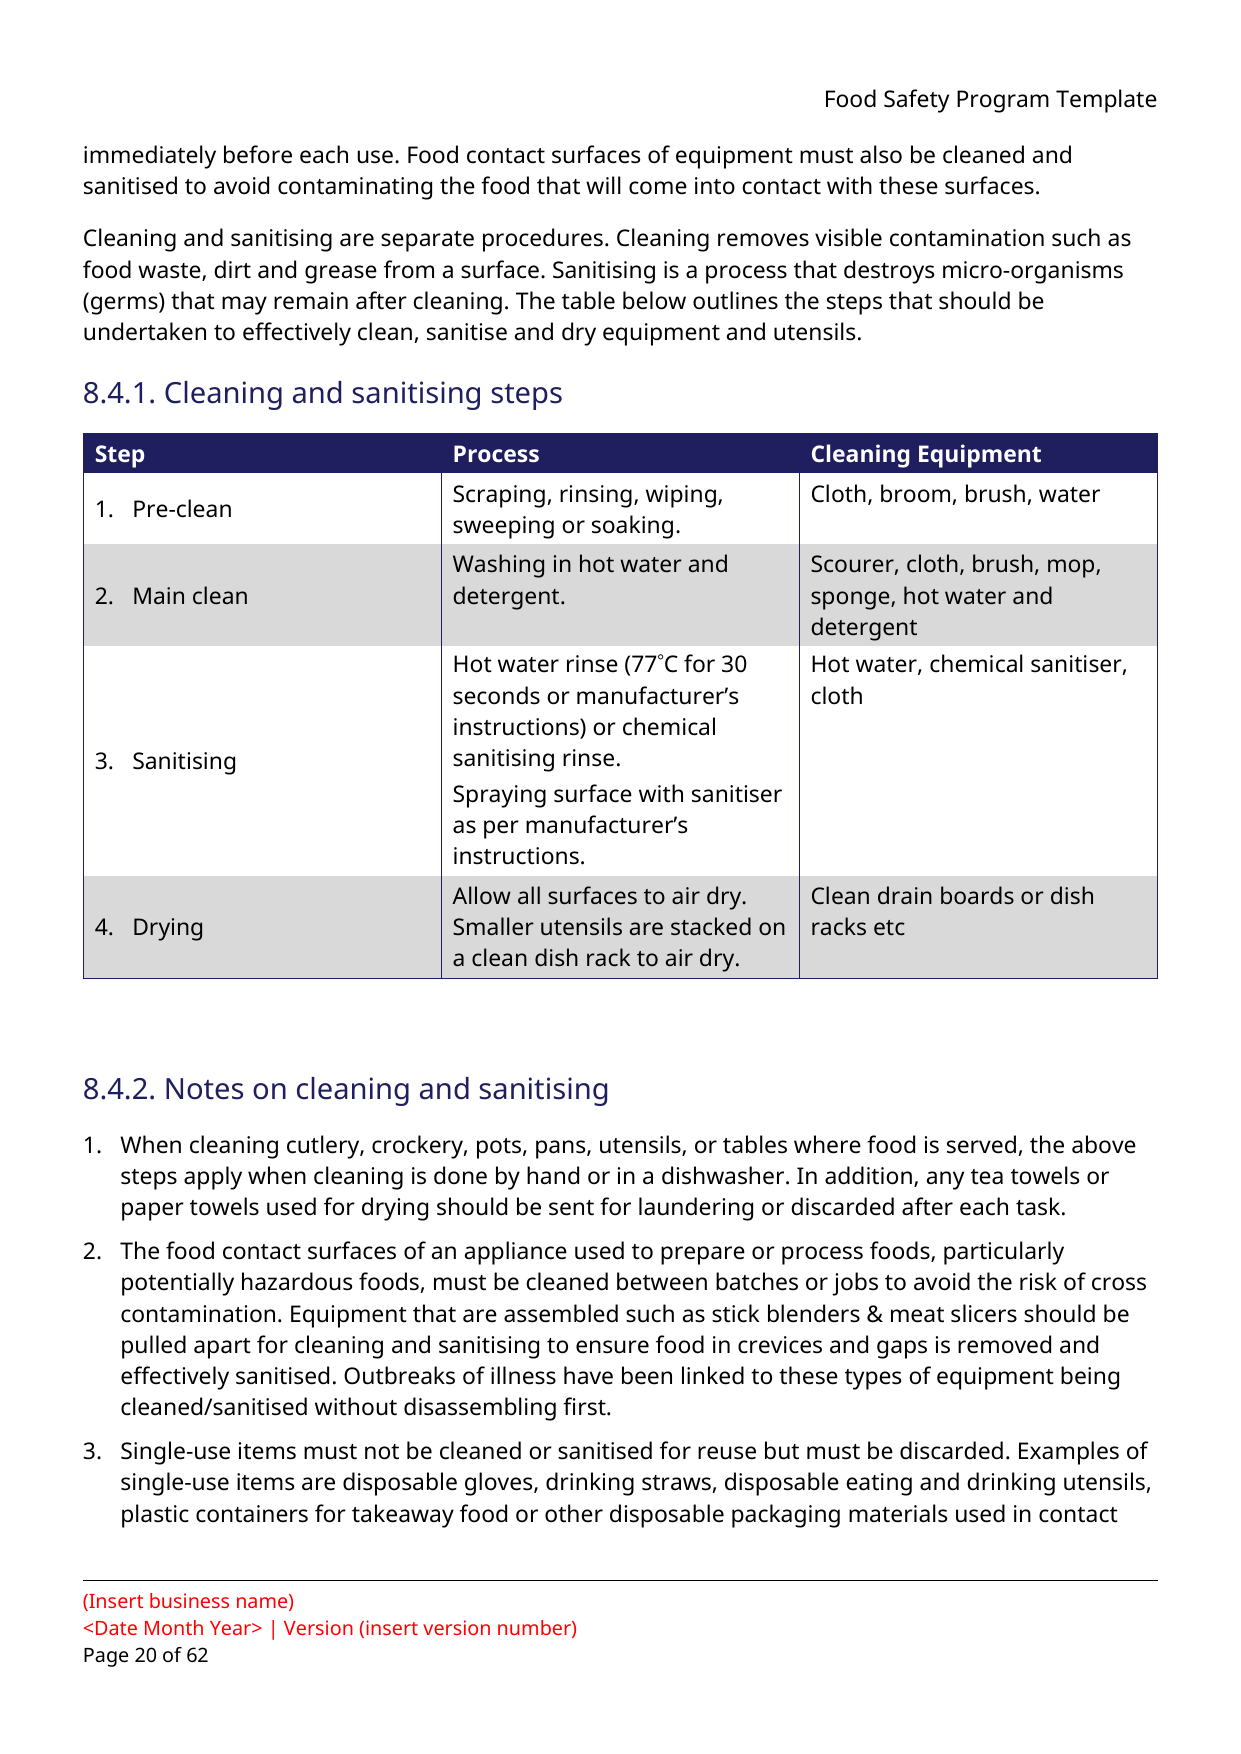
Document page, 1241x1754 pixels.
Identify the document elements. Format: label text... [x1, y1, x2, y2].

list When cleaning cutlery, crockery, pots, pans, utensils, or tables where food is served, the above steps apply when cleaning is done by hand or in a dishwasher. In addition, any tea towels or paper towels used for drying should be sent for laundering or discarded after each task. [83, 1129, 1157, 1223]
list The food contact surfaces of an appliance used to prepare or process foods, particularly potentially hazardous foods, must be cleaned between batches or jobs to avoid the risk of cross contamination. Equipment that are assembled such as stick blenders & meat slicers should be pulled apart for cleaning and sanitising to ensure food in crevices and gaps is removed and effectively sanitised. Outbreaks of illness have been linked to these types of equipment being cleaned/sanitised without disassembling first. [83, 1235, 1157, 1423]
table_cell Scourer, cloth, brush, mop, sponge, hot water and detergent [800, 544, 1157, 646]
table_cell Main clean [84, 544, 441, 646]
table_cell Hot water rinse (77C for 30 seconds or manufacturer’s instructions) or chemical sanitising rinse. Spraying surface with sanitiser as per manufacturer’s instructions. [442, 646, 799, 876]
table_header Process [442, 434, 799, 473]
table_header Cleaning Equipment [800, 434, 1157, 473]
subtitle Notes on cleaning and sanitising [83, 1068, 1157, 1108]
table_cell Cloth, broom, brush, water [800, 474, 1157, 544]
table_cell Drying [84, 876, 441, 978]
table_cell Sanitising [84, 646, 441, 876]
table_cell Scraping, rinsing, wiping, sweeping or soaking. [442, 474, 799, 544]
table_cell Hot water, chemical sanitiser, cloth [800, 646, 1157, 876]
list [83, 1435, 1157, 1529]
table_header Step [84, 434, 441, 473]
table_cell Pre-clean [84, 474, 441, 544]
subtitle Cleaning and sanitising steps [83, 372, 1157, 412]
table_cell Allow all surfaces to air dry. Smaller utensils are stacked on a clean dish rack to air dry. [442, 876, 799, 978]
table_cell Clean drain boards or dish racks etc [800, 876, 1157, 978]
table_cell Washing in hot water and detergent. [442, 544, 799, 646]
text Cleaning and sanitising are separate procedures. Cleaning removes visible contamination such as food waste, dirt and grease from a surface. Sanitising is a process that destroys micro-organisms (germs) that may remain after cleaning. The table below outlines the steps that should be undertaken to effectively clean, sanitise and dry equipment and utensils. [83, 222, 1157, 347]
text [83, 139, 1157, 201]
